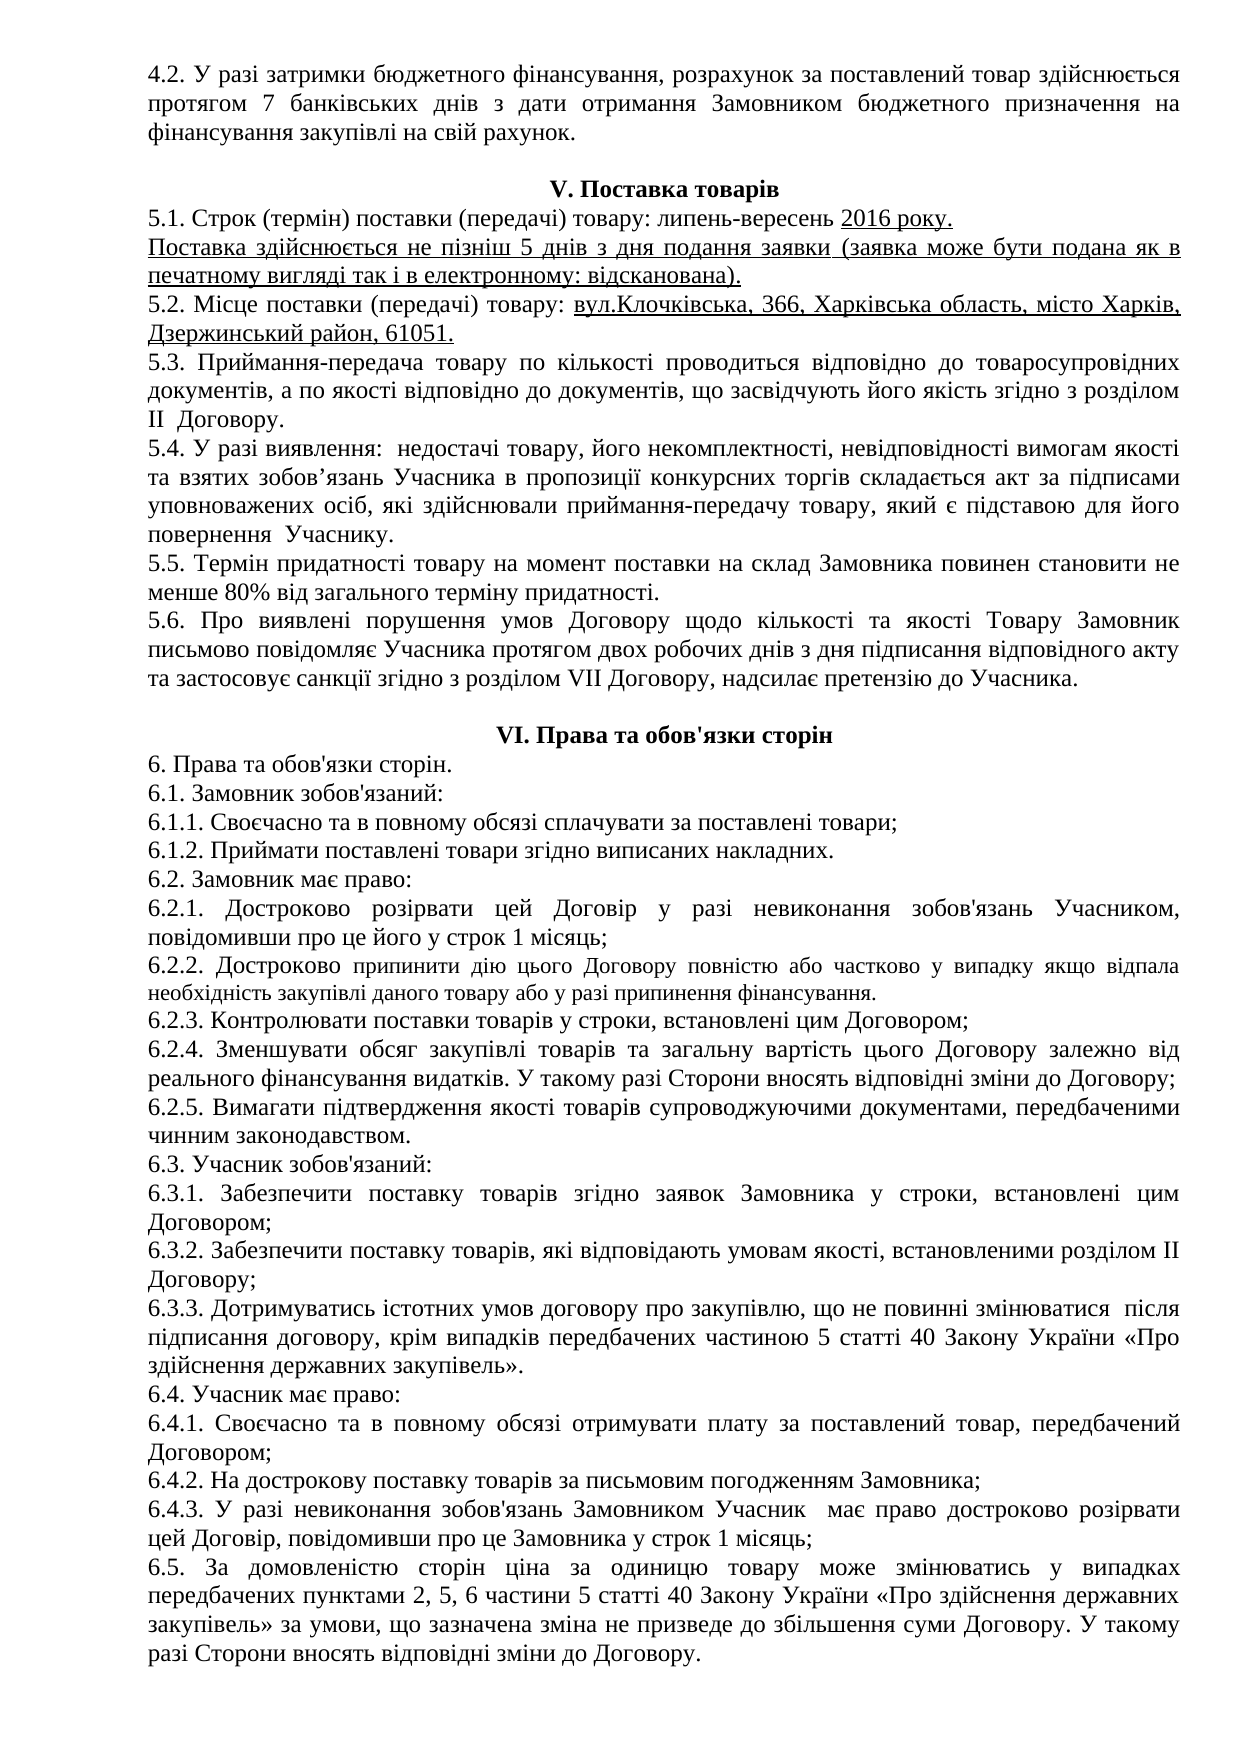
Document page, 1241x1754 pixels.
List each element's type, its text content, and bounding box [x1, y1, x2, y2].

text 6.2. Замовник має право: [148, 864, 1181, 893]
text 6.2.5. Вимагати підтвердження якості товарів супроводжуючими документами, передбаченими чинним законодавством. [148, 1092, 1181, 1149]
text 6.4.1. Своєчасно та в повному обсязі отримувати плату за поставлений товар, передбачений Договором; [148, 1408, 1181, 1465]
text 6.2.4. Зменшувати обсяг закупівлі товарів та загальну вартість цього Договору залежно від реального фінансування видатків. У такому разі Сторони вносять відповідні зміни до Договору; [148, 1034, 1181, 1092]
text 6.2.2. Достроково припинити дію цього Договору повністю або частково у випадку якщо відпала необхідність закупівлі даного товару або у разі припинення фінансування. [148, 950, 1181, 1005]
text 5.5. Термін придатності товару на момент поставки на склад Замовника повинен становити не менше 80% від загального терміну придатності. [148, 548, 1181, 605]
text 6.4.3. У разі невиконання зобов'язань Замовником Учасник має право достроково розірвати цей Договір, повідомивши про це Замовника у строк 1 місяць; [148, 1494, 1181, 1552]
text Поставка здійснюється не пізніш 5 днів з дня подання заявки (заявка може бути подана як в печатному вигляді так і в електронному: відсканована). [148, 258, 1181, 289]
text 6.3.3. Дотримуватись істотних умов договору про закупівлю, що не повинні змінюватися після підписання договору, крім випадків передбачених частиною 5 статті 40 Закону України «Про здійснення державних закупівель». [148, 1293, 1181, 1379]
text 5.4. У разі виявлення: недостачі товару, його некомплектності, невідповідності вимогам якості та взятих зобов’язань Учасника в пропозиції конкурсних торгів складається акт за підписами уповноважених осіб, які здійснювали приймання-передачу товару, який є підставою для його повернення Учаснику. [148, 433, 1181, 548]
text 6.2.3. Контролювати поставки товарів у строки, встановлені цим Договором; [148, 1005, 1181, 1034]
text 6.1.2. Приймати поставлені товари згідно виписаних накладних. [148, 835, 1181, 864]
text 6.1. Замовник зобов'язаний: [148, 778, 1181, 807]
text 5.3. Приймання-передача товару по кількості проводиться відповідно до товаросупровідних документів, а по якості відповідно до документів, що засвідчують його якість згідно з розділом ІІ Договору. [148, 347, 1181, 433]
text 5.2. Місце поставки (передачі) товару: вул.Клочківська, 366, Харківська область, місто Харків, Дзержинський район, 61051. [148, 289, 1181, 347]
text 6.1.1. Своєчасно та в повному обсязі сплачувати за поставлені товари; [148, 807, 1181, 835]
text VI. Права та обов'язки сторін [148, 720, 1181, 749]
text 5.1. Строк (термін) поставки (передачі) товару: липень-вересень 2016 року. [148, 203, 1181, 232]
text V. Поставка товарів [148, 174, 1181, 203]
text 6.3. Учасник зобов'язаний: [148, 1149, 1181, 1178]
text 6.4.2. На дострокову поставку товарів за письмовим погодженням Замовника; [148, 1465, 1181, 1494]
text 6.4. Учасник має право: [148, 1379, 1181, 1408]
text 6.2.1. Достроково розірвати цей Договір у разі невиконання зобов'язань Учасником, повідомивши про це його у строк 1 місяць; [148, 893, 1181, 950]
text 6.3.2. Забезпечити поставку товарів, які відповідають умовам якості, встановленими розділом II Договору; [148, 1235, 1181, 1293]
text 5.6. Про виявлені порушення умов Договору щодо кількості та якості Товару Замовник письмово повідомляє Учасника протягом двох робочих днів з дня підписання відповідного акту та застосовує санкції згідно з розділом VII Договору, надсилає претензію до Учасника. [148, 605, 1181, 692]
text 6.3.1. Забезпечити поставку товарів згідно заявок Замовника у строки, встановлені цим Договором; [148, 1178, 1181, 1235]
text 6.5. За домовленістю сторін ціна за одиницю товару може змінюватись у випадках передбачених пунктами 2, 5, 6 частини 5 статті 40 Закону України «Про здійснення державних закупівель» за умови, що зазначена зміна не призведе до збільшення суми Договору. У такому разі Сторони вносять відповідні зміни до Договору. [148, 1552, 1181, 1667]
text Поставка здійснюється не пізніш 5 днів з дня подання заявки (заявка може бути подана як в печатному вигляді так і в електронному: відсканована). [148, 232, 1181, 257]
text 4.2. У разі затримки бюджетного фінансування, розрахунок за поставлений товар здійснюється протягом 7 банківських днів з дати отримання Замовником бюджетного призначення на фінансування закупівлі на свій рахунок. [148, 59, 1181, 145]
text 6. Права та обов'язки сторін. [148, 749, 1181, 778]
